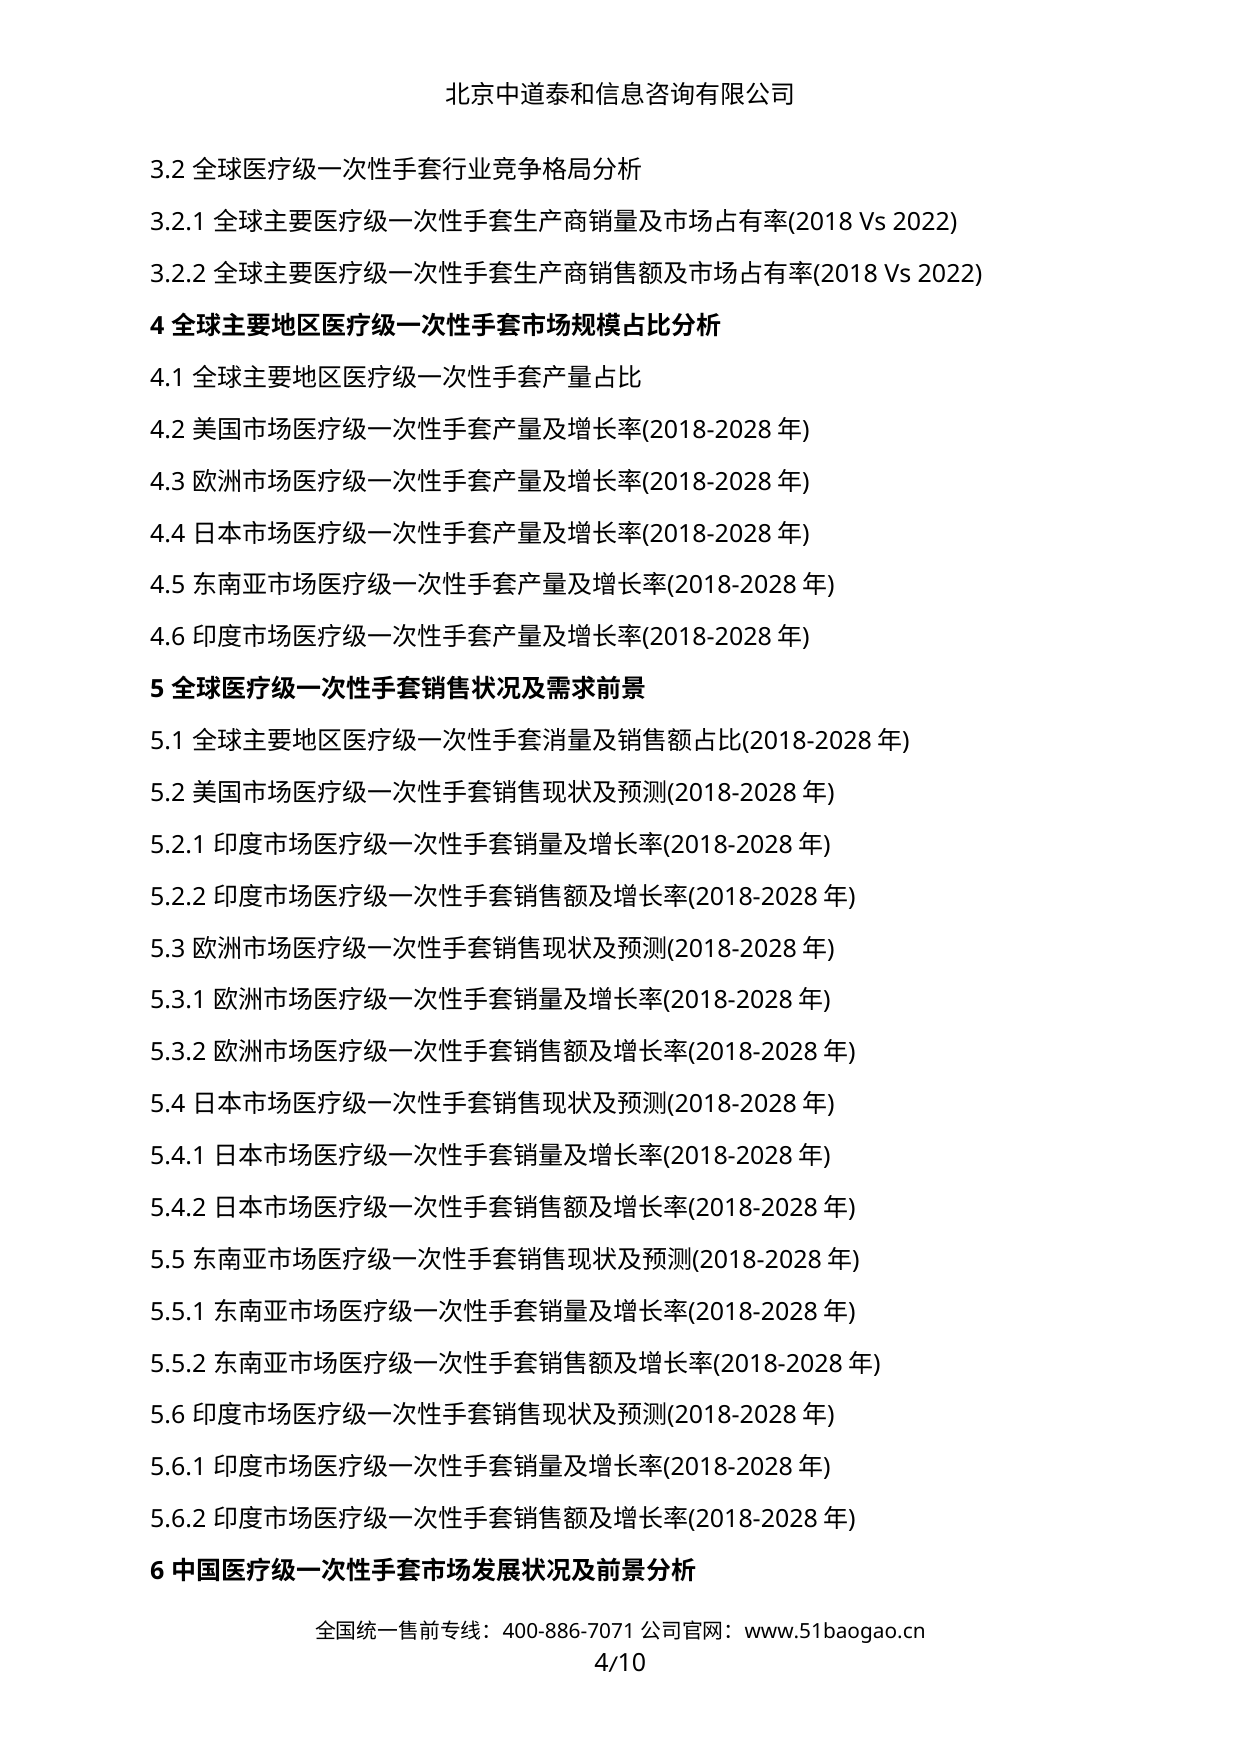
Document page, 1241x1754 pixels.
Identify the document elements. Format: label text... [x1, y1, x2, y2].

text 3.2 全球医疗级一次性手套行业竞争格局分析 [150, 150, 1090, 186]
text 4.6 印度市场医疗级一次性手套产量及增长率(2018-2028年) [150, 617, 1090, 653]
text 5.1 全球主要地区医疗级一次性手套消量及销售额占比(2018-2028年) [150, 721, 1090, 757]
text 4 全球主要地区医疗级一次性手套市场规模占比分析 [150, 306, 1090, 342]
text 5.6.2 印度市场医疗级一次性手套销售额及增长率(2018-2028年) [150, 1499, 1090, 1535]
text 4.2 美国市场医疗级一次性手套产量及增长率(2018-2028年) [150, 409, 1090, 446]
text 5.6.1 印度市场医疗级一次性手套销量及增长率(2018-2028年) [150, 1447, 1090, 1483]
text 3.2.1 全球主要医疗级一次性手套生产商销量及市场占有率(2018 Vs 2022) [150, 202, 1090, 238]
text 5.4 日本市场医疗级一次性手套销售现状及预测(2018-2028年) [150, 1084, 1090, 1120]
text 5.3.1 欧洲市场医疗级一次性手套销量及增长率(2018-2028年) [150, 980, 1090, 1016]
text 5.5.1 东南亚市场医疗级一次性手套销量及增长率(2018-2028年) [150, 1291, 1090, 1327]
text 5 全球医疗级一次性手套销售状况及需求前景 [150, 669, 1090, 705]
text 5.4.2 日本市场医疗级一次性手套销售额及增长率(2018-2028年) [150, 1187, 1090, 1224]
text 5.3 欧洲市场医疗级一次性手套销售现状及预测(2018-2028年) [150, 928, 1090, 964]
text 4.1 全球主要地区医疗级一次性手套产量占比 [150, 357, 1090, 394]
text 5.5.2 东南亚市场医疗级一次性手套销售额及增长率(2018-2028年) [150, 1343, 1090, 1379]
text 6 中国医疗级一次性手套市场发展状况及前景分析 [150, 1551, 1090, 1587]
text 5.2 美国市场医疗级一次性手套销售现状及预测(2018-2028年) [150, 772, 1090, 809]
text 5.6 印度市场医疗级一次性手套销售现状及预测(2018-2028年) [150, 1395, 1090, 1431]
text 4.5 东南亚市场医疗级一次性手套产量及增长率(2018-2028年) [150, 565, 1090, 601]
text 5.5 东南亚市场医疗级一次性手套销售现状及预测(2018-2028年) [150, 1239, 1090, 1276]
text 3.2.2 全球主要医疗级一次性手套生产商销售额及市场占有率(2018 Vs 2022) [150, 254, 1090, 290]
text 5.2.1 印度市场医疗级一次性手套销量及增长率(2018-2028年) [150, 824, 1090, 861]
text 5.4.1 日本市场医疗级一次性手套销量及增长率(2018-2028年) [150, 1136, 1090, 1172]
text 4.4 日本市场医疗级一次性手套产量及增长率(2018-2028年) [150, 513, 1090, 549]
text 4.3 欧洲市场医疗级一次性手套产量及增长率(2018-2028年) [150, 461, 1090, 497]
text 5.3.2 欧洲市场医疗级一次性手套销售额及增长率(2018-2028年) [150, 1032, 1090, 1068]
text 5.2.2 印度市场医疗级一次性手套销售额及增长率(2018-2028年) [150, 876, 1090, 912]
